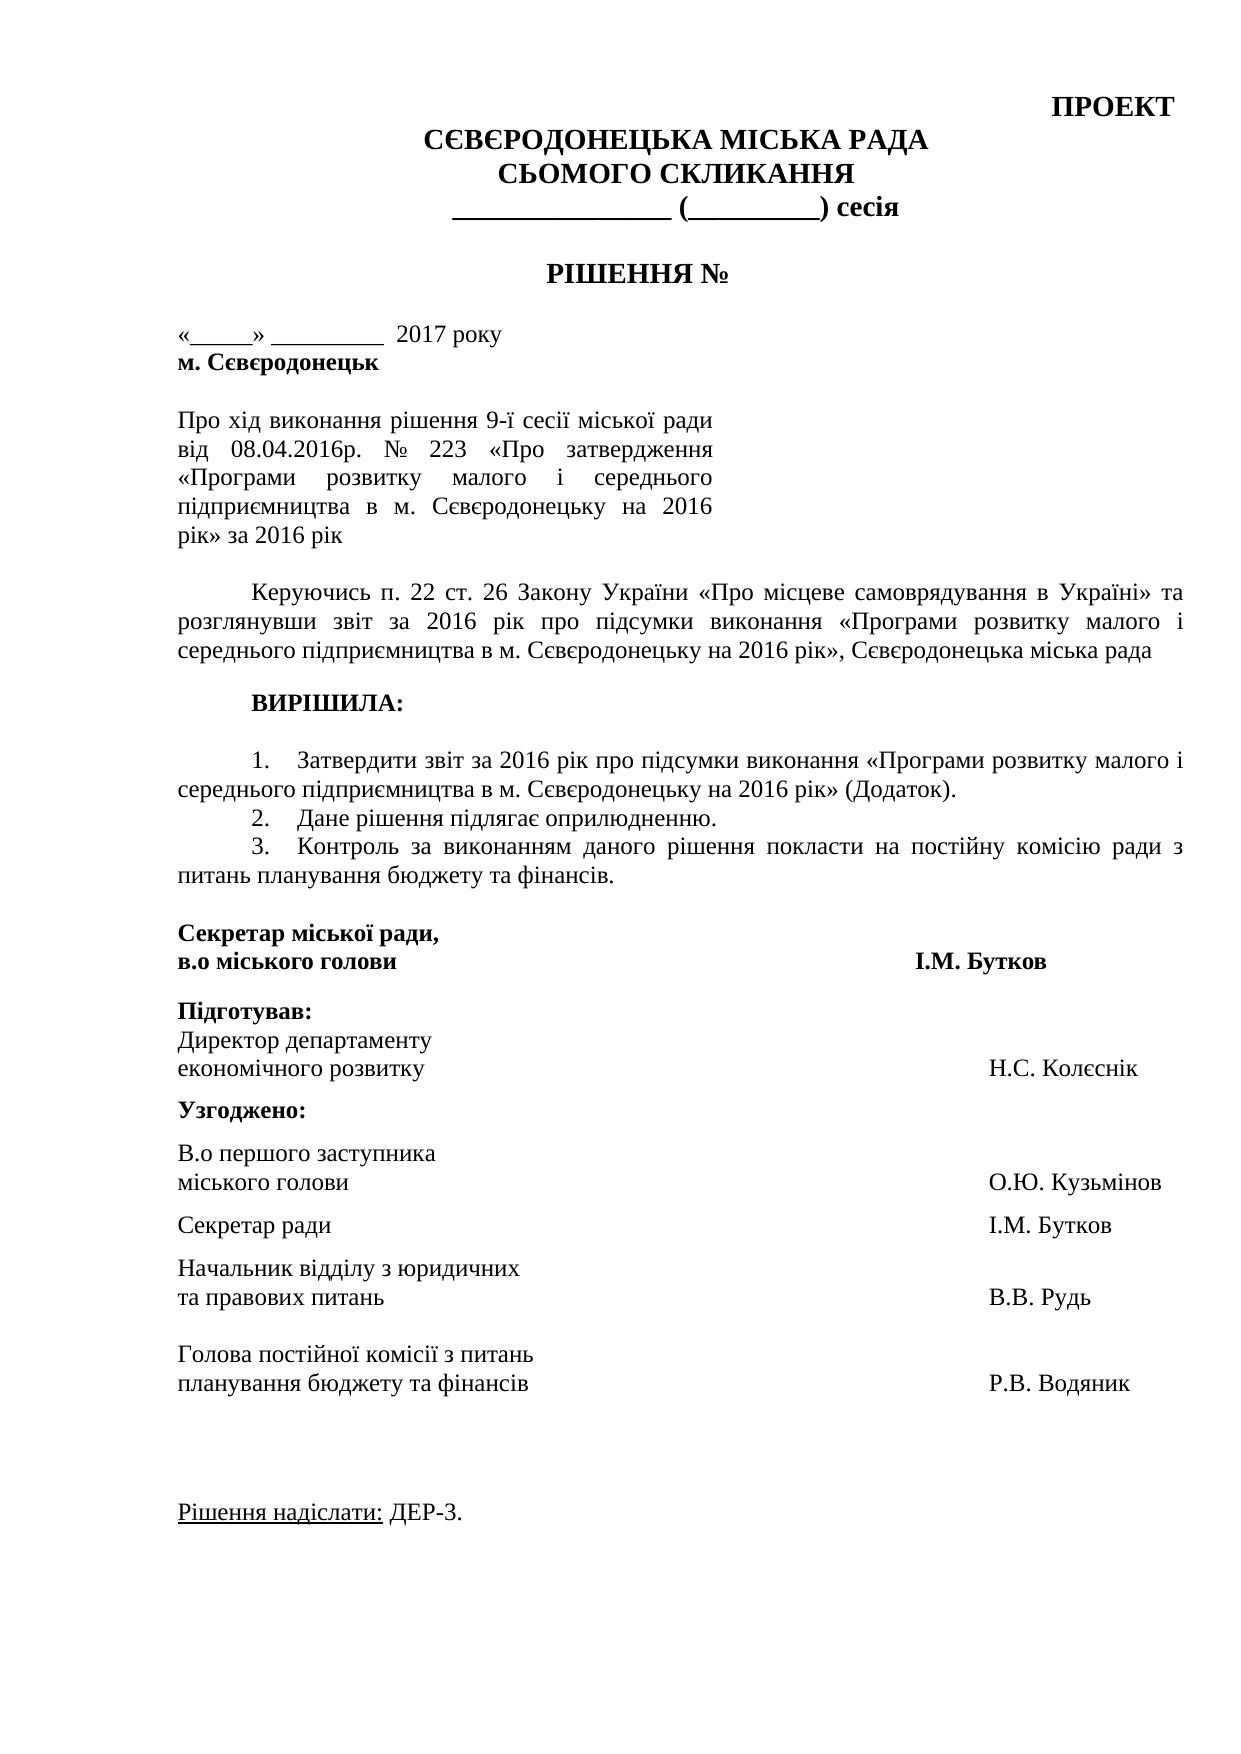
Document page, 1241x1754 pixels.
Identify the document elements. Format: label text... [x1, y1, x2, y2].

subtitle Підготував: [177, 996, 1181, 1025]
text Про хід виконання рішення 9-ї сесії міської ради від 08.04.2016р. № 223 «Про затвердження «Програми розвитку малого і середнього підприємництва в м. Сєвєродонецьку на 2016 рік» за 2016 рік [177, 405, 713, 549]
text Узгоджено: [177, 1095, 1175, 1123]
text Директор департаменту [177, 1025, 1175, 1053]
title ПРОЕКТ [177, 89, 1174, 122]
text В.о першого заступника [177, 1138, 1181, 1167]
subtitle _______________ (_________) сесія [177, 189, 1174, 223]
subtitle СЬОМОГО СКЛИКАННЯ [177, 156, 1174, 189]
text та правових питань В.В. Рудь [177, 1282, 1185, 1310]
list Контроль за виконанням даного рішення покласти на постійну комісію ради з питань планування бюджету та фінансів. [177, 831, 1185, 889]
text економічного розвитку Н.С. Колєснік [177, 1053, 1175, 1082]
text міського голови О.Ю. Кузьмінов [177, 1167, 1181, 1195]
subtitle в.о міського голови І.М. Бутков [177, 946, 1185, 975]
subtitle РІШЕННЯ № [472, 256, 1174, 290]
text Секретар ради І.М. Бутков [177, 1210, 1185, 1238]
text ВИРІШИЛА: [177, 688, 1185, 716]
text Голова постійної комісії з питань [177, 1339, 1185, 1368]
text м. Сєвєродонецьк [177, 347, 1175, 376]
text планування бюджету та фінансів Р.В. Водяник [177, 1368, 1185, 1397]
text Начальник відділу з юридичних [177, 1253, 1185, 1282]
text «_____» _________ 2017 року [177, 319, 1174, 347]
text Керуючись п. 22 ст. 26 Закону України «Про місцеве самоврядування в Україні» та розглянувши звіт за 2016 рік про підсумки виконання «Програми розвитку малого і середнього підприємництва в м. Сєвєродонецьку на 2016 рік», Сєвєродонецька міська рада [177, 577, 1185, 664]
list Затвердити звіт за 2016 рік про підсумки виконання «Програми розвитку малого і середнього підприємництва в м. Сєвєродонецьку на 2016 рік» (Додаток). [177, 745, 1185, 803]
text Рішення надіслати: ДЕР-3. [177, 1497, 1201, 1526]
subtitle Секретар міської ради, [177, 918, 1185, 946]
title СЄВЄРОДОНЕЦЬКА МІСЬКА РАДА [177, 122, 1174, 156]
list Дане рішення підлягає оприлюдненню. [177, 803, 1185, 831]
